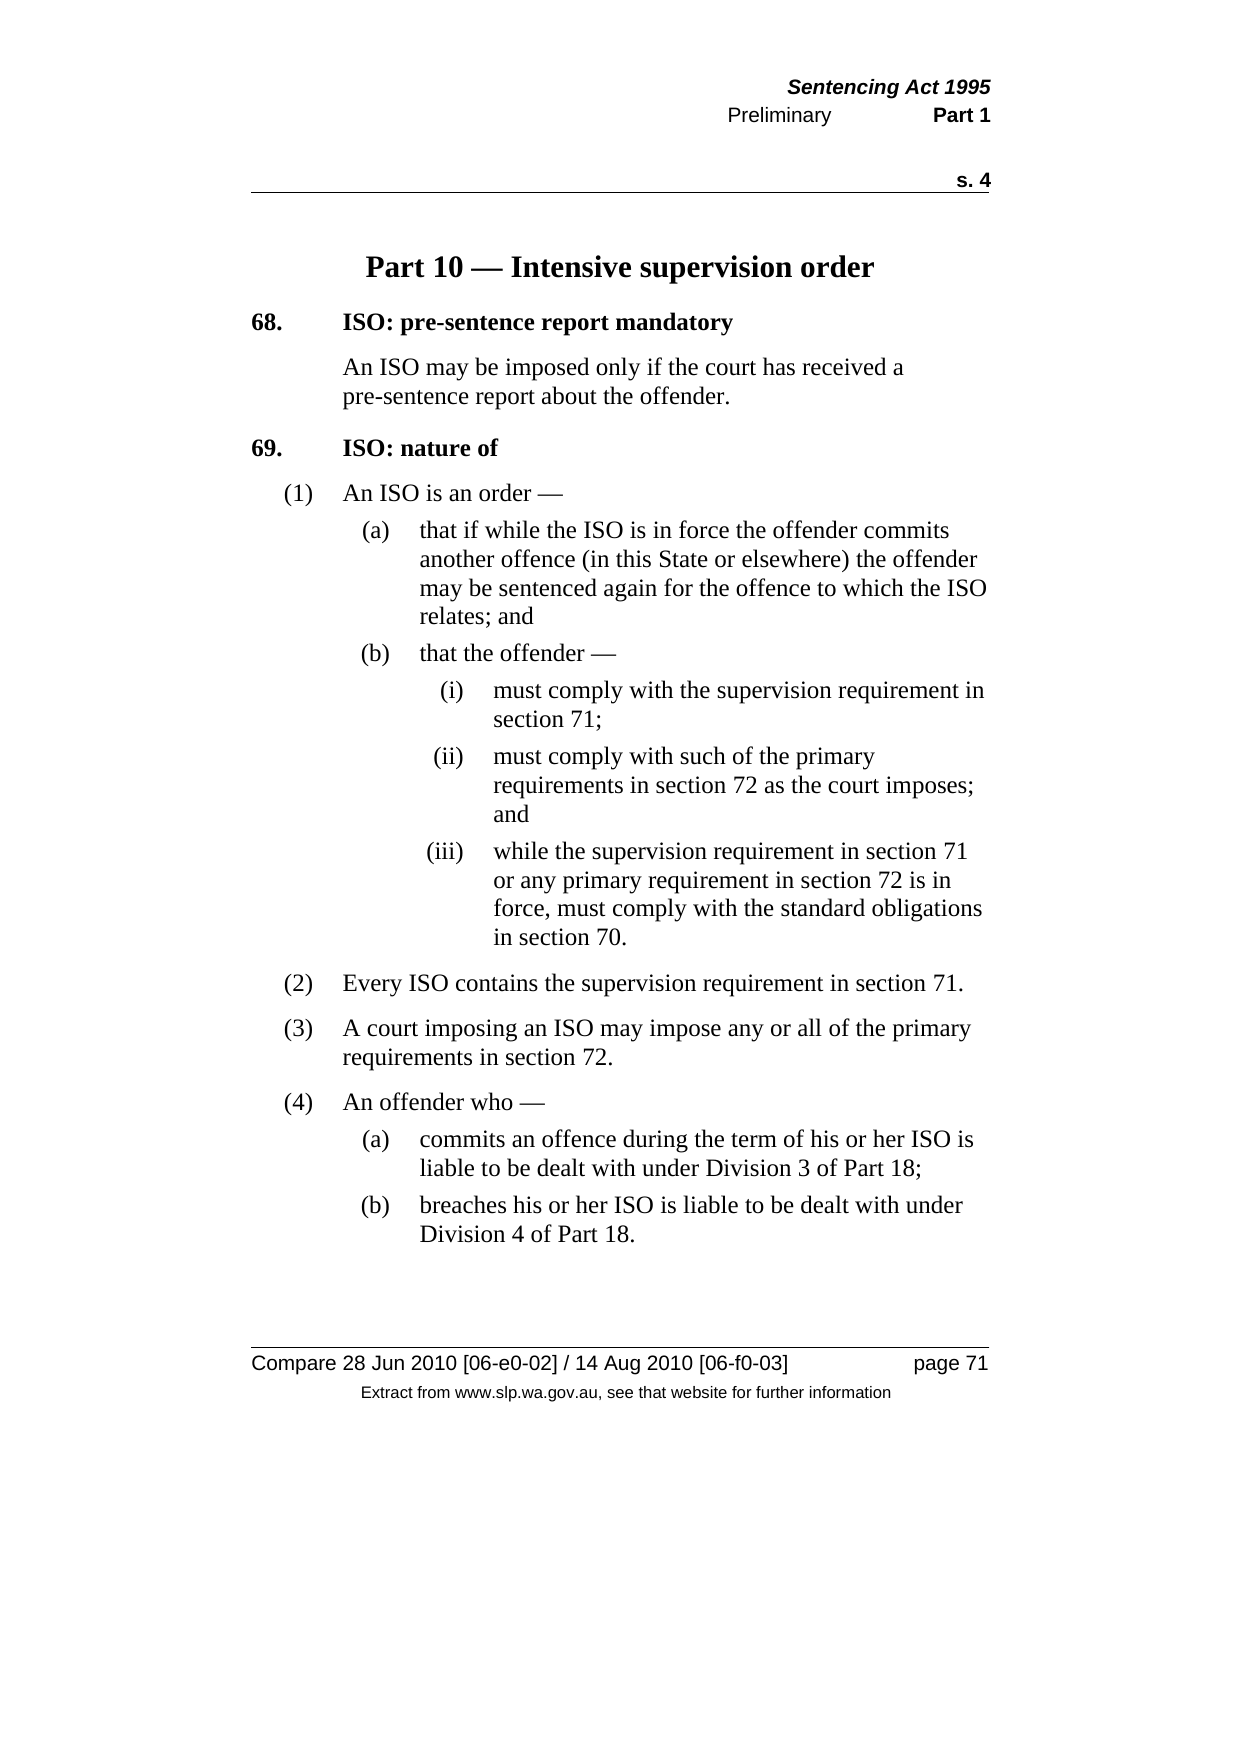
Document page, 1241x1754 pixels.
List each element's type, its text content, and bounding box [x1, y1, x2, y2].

text (2) Every ISO contains the supervision requirement in section 71. [251, 968, 989, 996]
text (iii) while the supervision requirement in section 71 or any primary requirement in section 72 is in force, must comply with the standard obligations in section 70. [251, 836, 989, 951]
subtitle Part 10 — Intensive supervision order [251, 248, 989, 284]
text (b) breaches his or her ISO is liable to be dealt with under Division 4 of Part 18. [251, 1190, 989, 1248]
text (3) A court imposing an ISO may impose any or all of the primary requirements in section 72. [251, 1013, 989, 1071]
text (ii) must comply with such of the primary requirements in section 72 as the court imposes; and [251, 741, 989, 828]
text (i) must comply with the supervision requirement in section 71; [251, 676, 989, 733]
text (1) An ISO is an order — [251, 478, 989, 507]
subtitle 69. ISO: nature of [251, 433, 989, 461]
text An ISO may be imposed only if the court has received a pre-sentence report about the offender. [251, 352, 989, 410]
text (a) that if while the ISO is in force the offender commits another offence (in this State or elsewhere) the offender may be sentenced again for the offence to which the ISO relates; and [251, 515, 989, 630]
text (4) An offender who — [251, 1087, 989, 1116]
subtitle 68. ISO: pre-sentence report mandatory [251, 307, 989, 336]
text (b) that the offender — [251, 638, 989, 667]
text (a) commits an offence during the term of his or her ISO is liable to be dealt with under Division 3 of Part 18; [251, 1124, 989, 1182]
